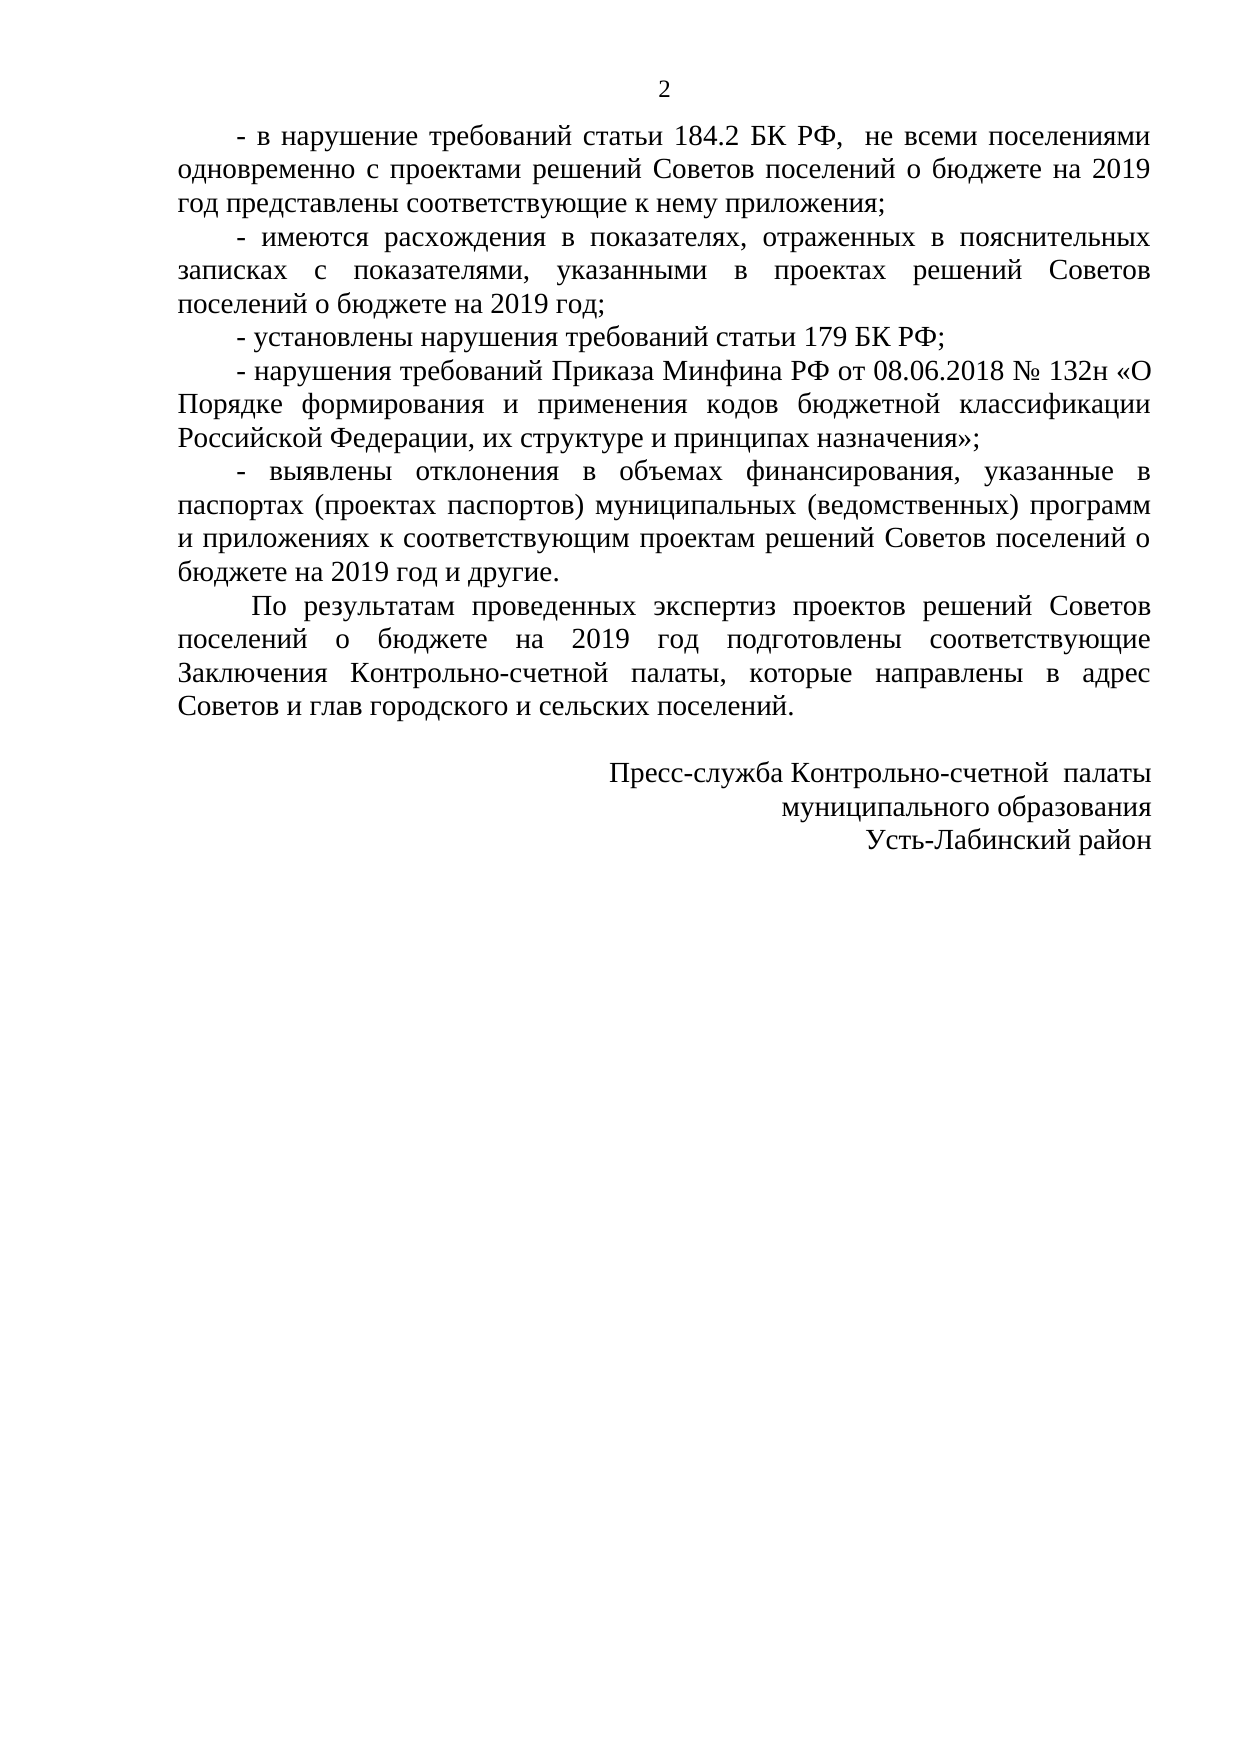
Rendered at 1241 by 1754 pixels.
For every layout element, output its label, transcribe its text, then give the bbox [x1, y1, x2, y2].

text - выявлены отклонения в объемах финансирования, указанные в паспортах (проектах паспортов) муниципальных (ведомственных) программ и приложениях к соответствующим проектам решений Советов поселений о бюджете на 2019 год и другие. [177, 453, 1152, 588]
text Усть-Лабинский район [177, 822, 1152, 856]
text Пресс-служба Контрольно-счетной палаты [177, 755, 1152, 789]
text муниципального образования [177, 789, 1152, 822]
text - установлены нарушения требований статьи 179 БК РФ; [177, 319, 1152, 353]
text - имеются расхождения в показателях, отраженных в пояснительных записках с показателями, указанными в проектах решений Советов поселений о бюджете на 2019 год; [177, 219, 1152, 319]
text По результатам проведенных экспертиз проектов решений Советов поселений о бюджете на 2019 год подготовлены соответствующие Заключения Контрольно-счетной палаты, которые направлены в адрес Советов и глав городского и сельских поселений. [177, 588, 1152, 722]
text - нарушения требований Приказа Минфина РФ от 08.06.2018 № 132н «О Порядке формирования и применения кодов бюджетной классификации Российской Федерации, их структуре и принципах назначения»; [177, 353, 1152, 453]
text - в нарушение требований статьи 184.2 БК РФ, не всеми поселениями одновременно с проектами решений Советов поселений о бюджете на 2019 год представлены соответствующие к нему приложения; [177, 118, 1152, 219]
